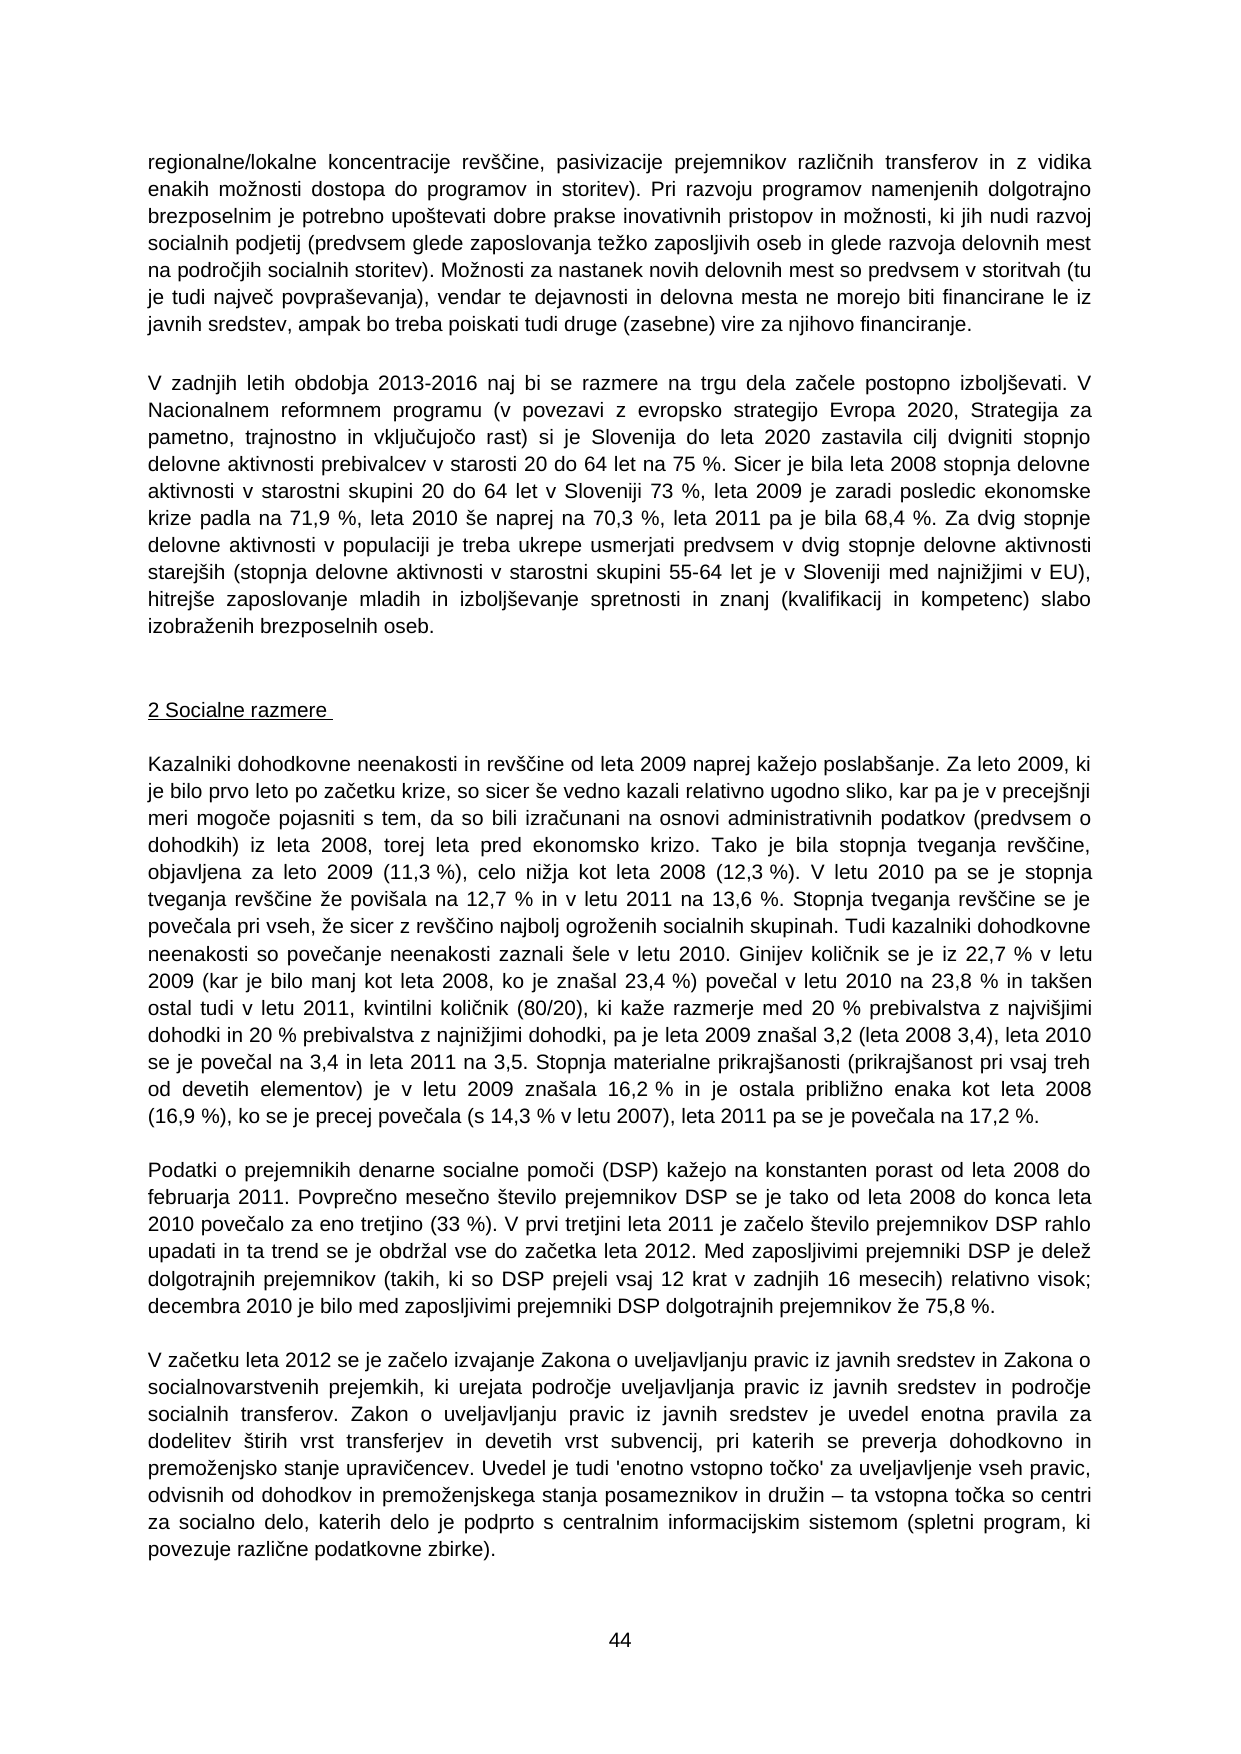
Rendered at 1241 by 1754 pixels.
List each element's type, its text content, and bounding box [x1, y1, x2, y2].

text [148, 148, 1093, 337]
text V začetku leta 2012 se je začelo izvajanje Zakona o uveljavljanju pravic iz javnih sredstev in Zakona o socialnovarstvenih prejemkih, ki urejata področje uveljavljanja pravic iz javnih sredstev in področje socialnih transferov. Zakon o uveljavljanju pravic iz javnih sredstev je uvedel enotna pravila za dodelitev štirih vrst transferjev in devetih vrst subvencij, pri katerih se preverja dohodkovno in premoženjsko stanje upravičencev. Uvedel je tudi 'enotno vstopno točko' za uveljavljenje vseh pravic, odvisnih od dohodkov in premoženjskega stanja posameznikov in družin – ta vstopna točka so centri za socialno delo, katerih delo je podprto s centralnim informacijskim sistemom (spletni program, ki povezuje različne podatkovne zbirke). [148, 1346, 1093, 1562]
text 2 Socialne razmere [148, 696, 1093, 723]
text Kazalniki dohodkovne neenakosti in revščine od leta 2009 naprej kažejo poslabšanje. Za leto 2009, ki je bilo prvo leto po začetku krize, so sicer še vedno kazali relativno ugodno sliko, kar pa je v precejšnji meri mogoče pojasniti s tem, da so bili izračunani na osnovi administrativnih podatkov (predvsem o dohodkih) iz leta 2008, torej leta pred ekonomsko krizo. Tako je bila stopnja tveganja revščine, objavljena za leto 2009 (11,3 %), celo nižja kot leta 2008 (12,3 %). V letu 2010 pa se je stopnja tveganja revščine že povišala na 12,7 % in v letu 2011 na 13,6 %. Stopnja tveganja revščine se je povečala pri vseh, že sicer z revščino najbolj ogroženih socialnih skupinah. Tudi kazalniki dohodkovne neenakosti so povečanje neenakosti zaznali šele v letu 2010. Ginijev količnik se je iz 22,7 % v letu 2009 (kar je bilo manj kot leta 2008, ko je znašal 23,4 %) povečal v letu 2010 na 23,8 % in takšen ostal tudi v letu 2011, kvintilni količnik (80/20), ki kaže razmerje med 20 % prebivalstva z najvišjimi dohodki in 20 % prebivalstva z najnižjimi dohodki, pa je leta 2009 znašal 3,2 (leta 2008 3,4), leta 2010 se je povečal na 3,4 in leta 2011 na 3,5. Stopnja materialne prikrajšanosti (prikrajšanost pri vsaj treh od devetih elementov) je v letu 2009 znašala 16,2 % in je ostala približno enaka kot leta 2008 (16,9 %), ko se je precej povečala (s 14,3 % v letu 2007), leta 2011 pa se je povečala na 17,2 %. [148, 750, 1093, 1129]
text V zadnjih letih obdobja 2013-2016 naj bi se razmere na trgu dela začele postopno izboljševati. V Nacionalnem reformnem programu (v povezavi z evropsko strategijo Evropa 2020, Strategija za pametno, trajnostno in vključujočo rast) si je Slovenija do leta 2020 zastavila cilj dvigniti stopnjo delovne aktivnosti prebivalcev v starosti 20 do 64 let na 75 %. Sicer je bila leta 2008 stopnja delovne aktivnosti v starostni skupini 20 do 64 let v Sloveniji 73 %, leta 2009 je zaradi posledic ekonomske krize padla na 71,9 %, leta 2010 še naprej na 70,3 %, leta 2011 pa je bila 68,4 %. Za dvig stopnje delovne aktivnosti v populaciji je treba ukrepe usmerjati predvsem v dvig stopnje delovne aktivnosti starejših (stopnja delovne aktivnosti v starostni skupini 55-64 let je v Sloveniji med najnižjimi v EU), hitrejše zaposlovanje mladih in izboljševanje spretnosti in znanj (kvalifikacij in kompetenc) slabo izobraženih brezposelnih oseb. [148, 368, 1093, 639]
text Podatki o prejemnikih denarne socialne pomoči (DSP) kažejo na konstanten porast od leta 2008 do februarja 2011. Povprečno mesečno število prejemnikov DSP se je tako od leta 2008 do konca leta 2010 povečalo za eno tretjino (33 %). V prvi tretjini leta 2011 je začelo število prejemnikov DSP rahlo upadati in ta trend se je obdržal vse do začetka leta 2012. Med zaposljivimi prejemniki DSP je delež dolgotrajnih prejemnikov (takih, ki so DSP prejeli vsaj 12 krat v zadnjih 16 mesecih) relativno visok; decembra 2010 je bilo med zaposljivimi prejemniki DSP dolgotrajnih prejemnikov že 75,8 %. [148, 1156, 1093, 1318]
